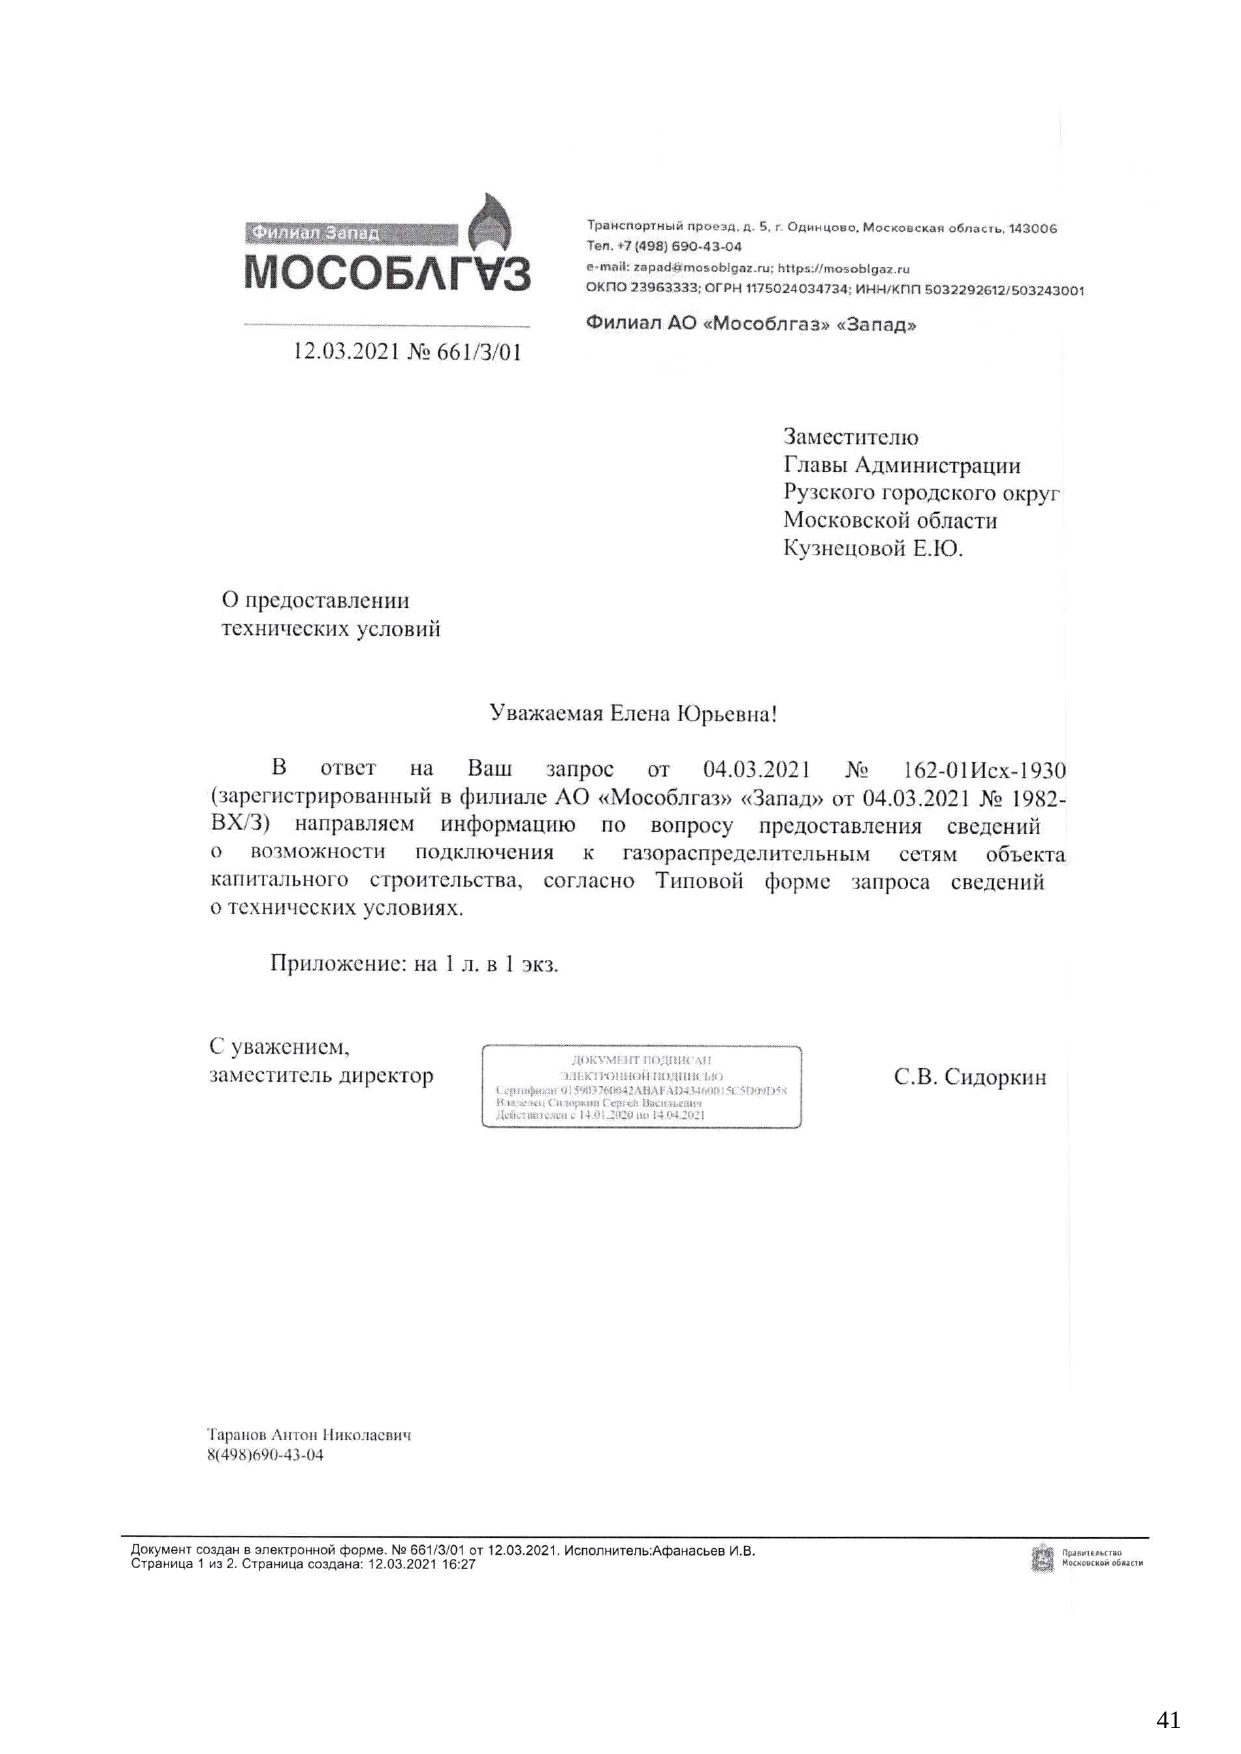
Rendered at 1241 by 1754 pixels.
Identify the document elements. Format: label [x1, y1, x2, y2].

picture [103, 88, 1182, 1628]
